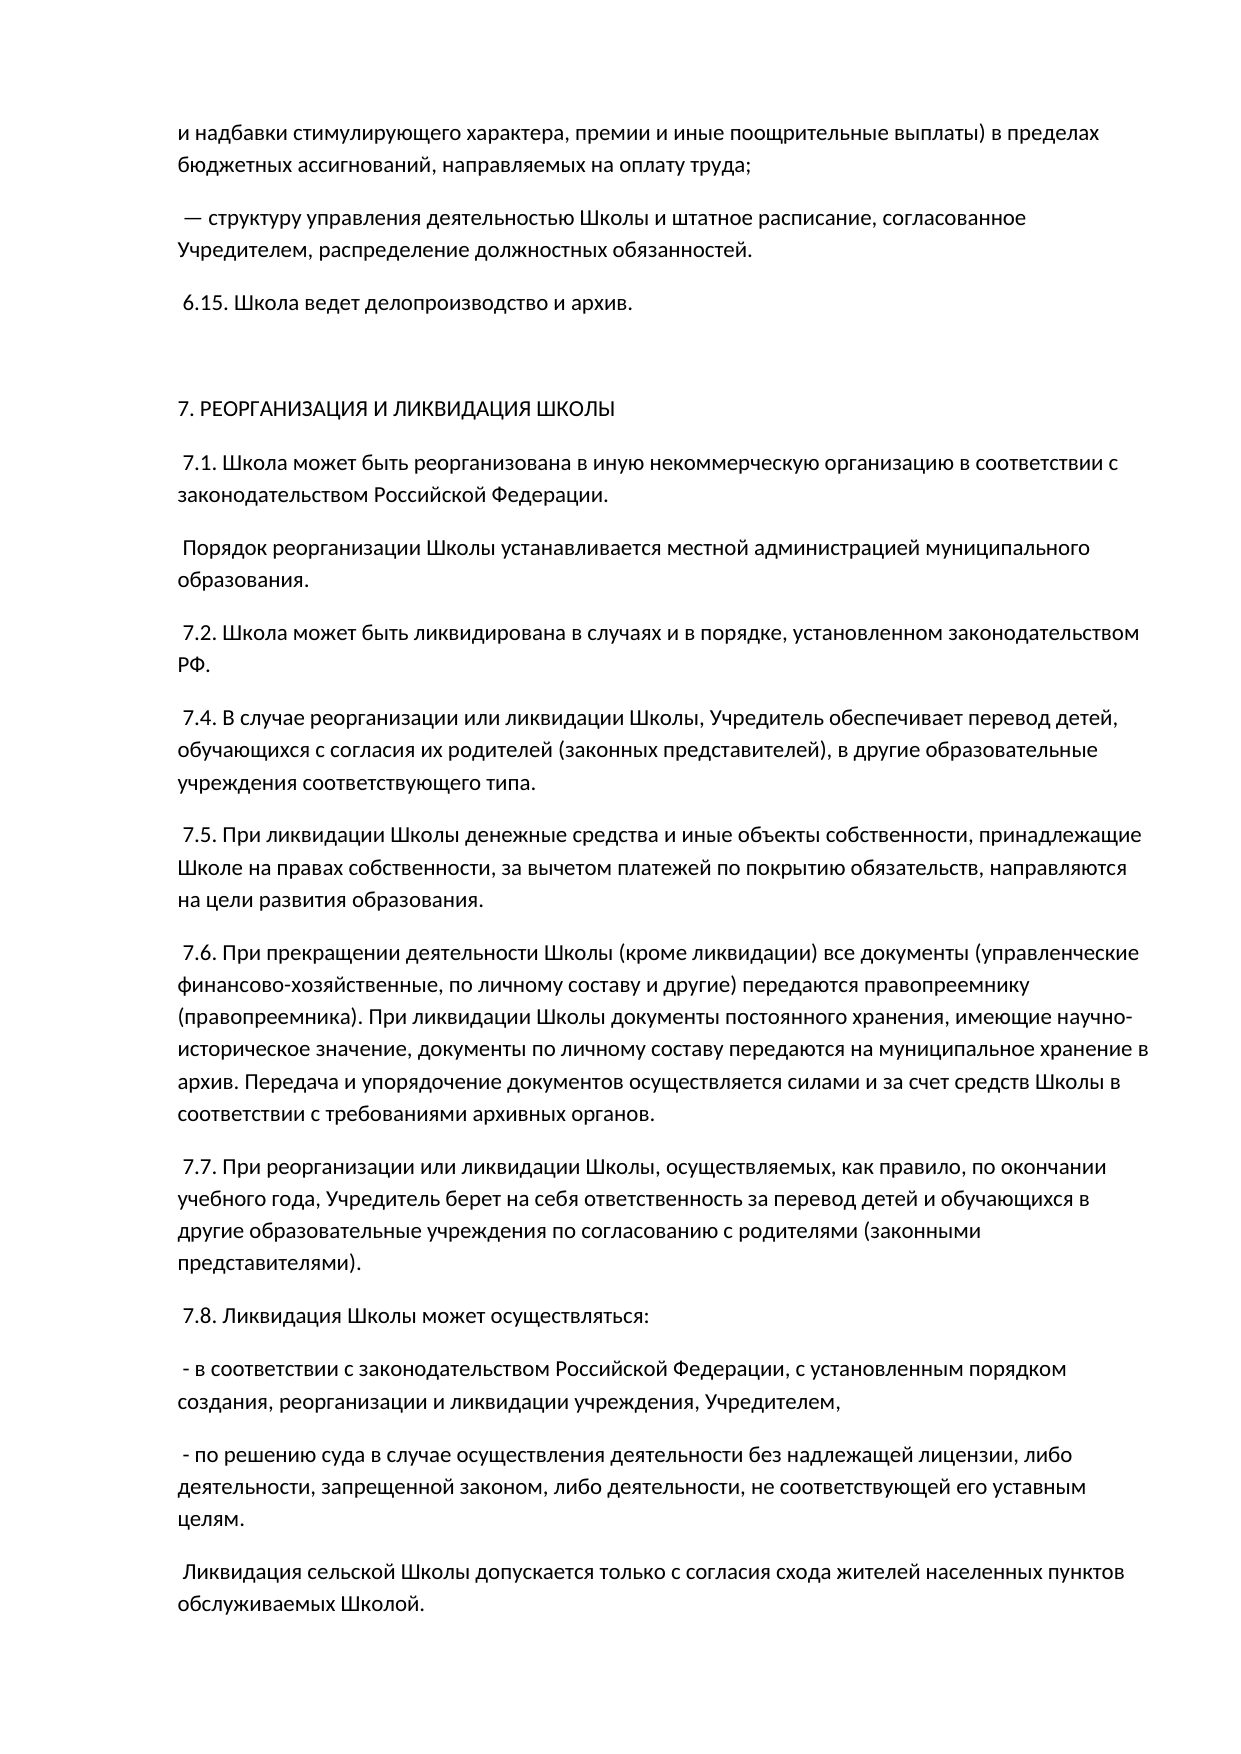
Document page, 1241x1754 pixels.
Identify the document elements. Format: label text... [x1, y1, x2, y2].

text 7.5. При ликвидации Школы денежные средства и иные объекты собственности, принадлежащие Школе на правах собственности, за вычетом платежей по покрытию обязательств, направляются на цели развития образования. [177, 821, 1152, 913]
text — структуру управления деятельностью Школы и штатное расписание, согласованное Учредителем, распределение должностных обязанностей. [177, 203, 1152, 263]
text 7.2. Школа может быть ликвидирована в случаях и в порядке, установленном законодательством РФ. [177, 618, 1152, 678]
text 7.7. При реорганизации или ликвидации Школы, осуществляемых, как правило, по окончании учебного года, Учредитель берет на себя ответственность за перевод детей и обучающихся в другие образовательные учреждения по согласованию с родителями (законными представителями). [177, 1152, 1152, 1277]
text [177, 118, 1152, 178]
text 7.6. При прекращении деятельности Школы (кроме ликвидации) все документы (управленческие финансово-хозяйственные, по личному составу и другие) передаются правопреемнику (правопреемника). При ликвидации Школы документы постоянного хранения, имеющие научно-историческое значение, документы по личному составу передаются на муниципальное хранение в архив. Передача и упорядочение документов осуществляется силами и за счет средств Школы в соответствии с требованиями архивных органов. [177, 938, 1152, 1127]
text 7.1. Школа может быть реорганизована в иную некоммерческую организацию в соответствии с законодательством Российской Федерации. [177, 448, 1152, 508]
text 7.8. Ликвидация Школы может осуществляться: [177, 1302, 1152, 1329]
text - в соответствии с законодательством Российской Федерации, с установленным порядком создания, реорганизации и ликвидации учреждения, Учредителем, [177, 1354, 1152, 1415]
text - по решению суда в случае осуществления деятельности без надлежащей лицензии, либо деятельности, запрещенной законом, либо деятельности, не соответствующей его уставным целям. [177, 1440, 1152, 1532]
text 7.4. В случае реорганизации или ликвидации Школы, Учредитель обеспечивает перевод детей, обучающихся с согласия их родителей (законных представителей), в другие образовательные учреждения соответствующего типа. [177, 703, 1152, 796]
text 7. РЕОРГАНИЗАЦИЯ И ЛИКВИДАЦИЯ ШКОЛЫ [177, 394, 1152, 423]
text Ликвидация сельской Школы допускается только с согласия схода жителей населенных пунктов обслуживаемых Школой. [177, 1557, 1152, 1617]
text Порядок реорганизации Школы устанавливается местной администрацией муниципального образования. [177, 533, 1152, 593]
text 6.15. Школа ведет делопроизводство и архив. [177, 288, 1152, 317]
